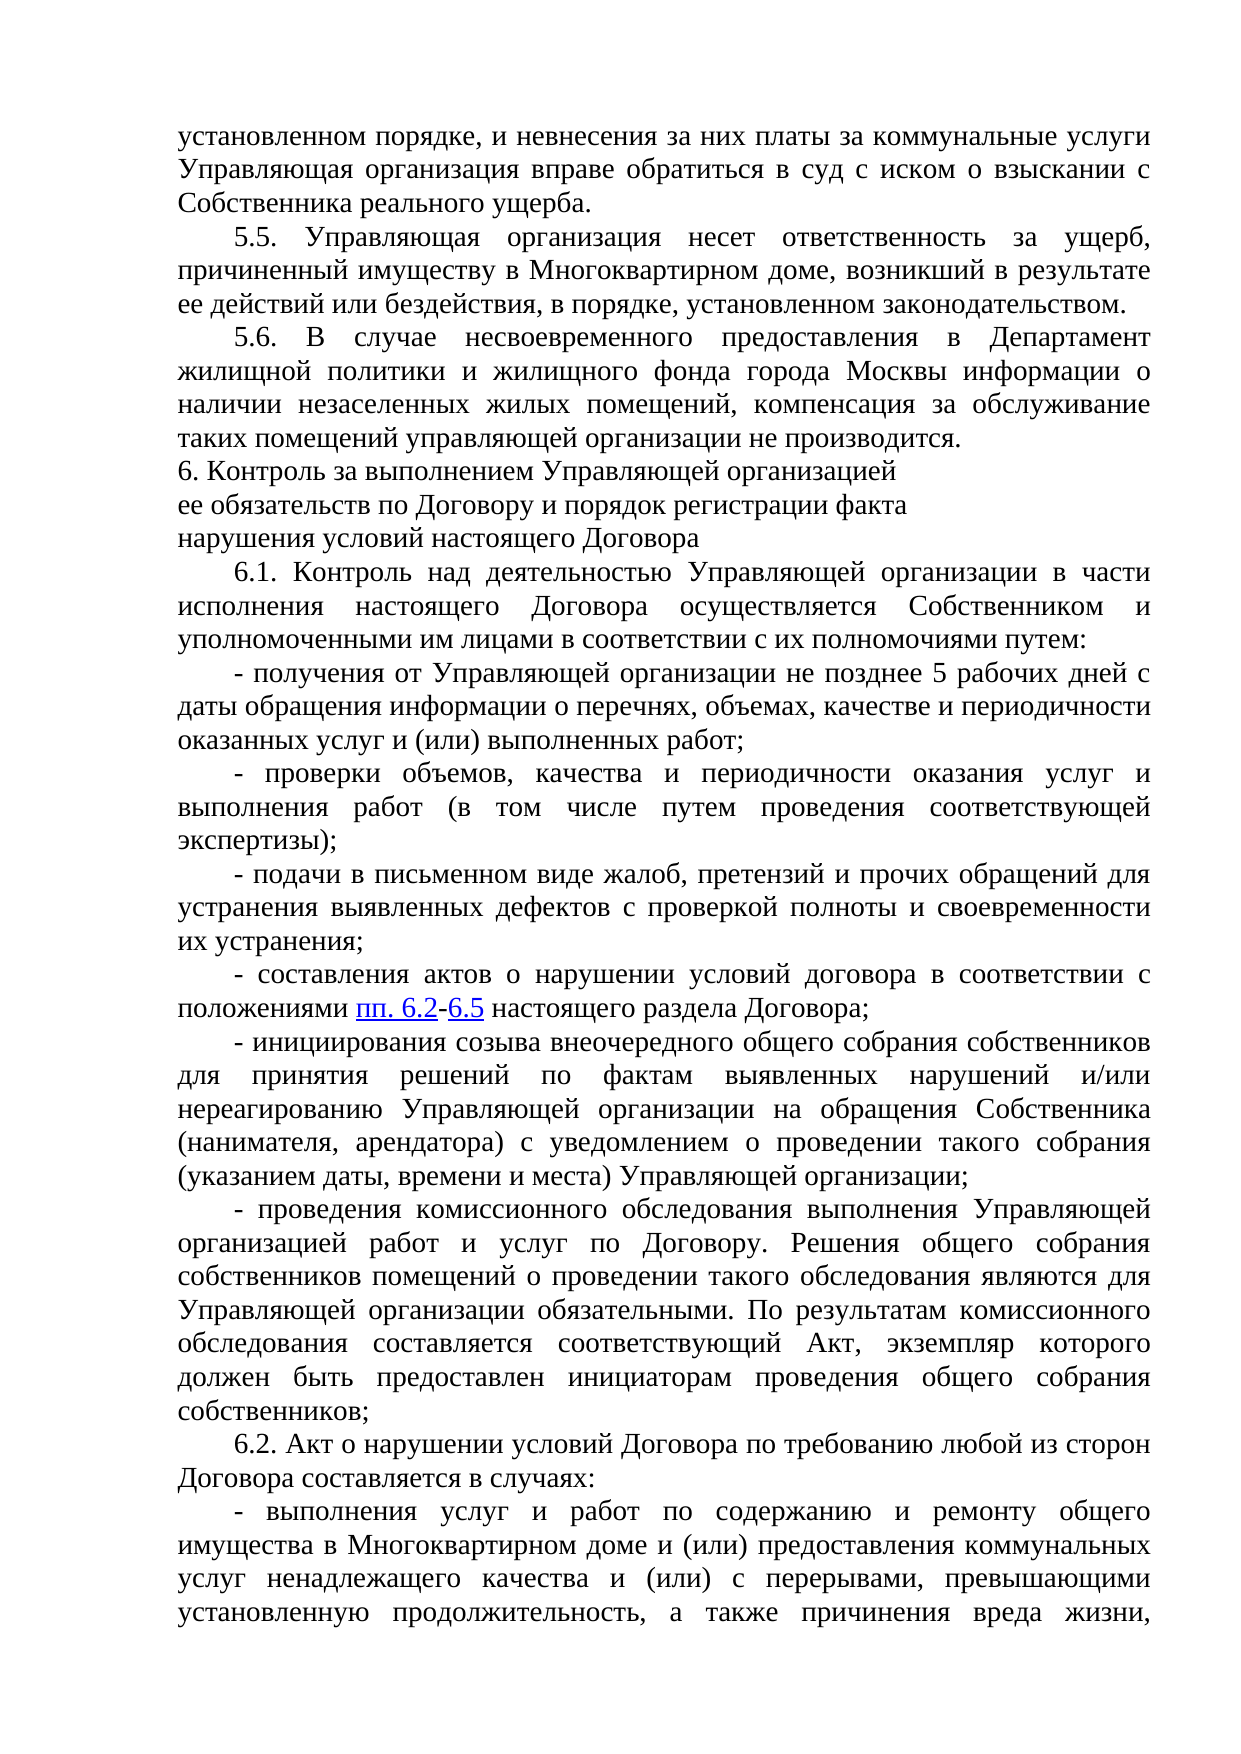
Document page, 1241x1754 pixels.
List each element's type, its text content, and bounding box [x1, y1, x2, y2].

text 5.5. Управляющая организация несет ответственность за ущерб, причиненный имуществу в Многоквартирном доме, возникший в результате ее действий или бездействия, в порядке, установленном законодательством. [177, 219, 1152, 319]
text ее обязательств по Договору и порядок регистрации факта [177, 487, 1152, 521]
text 6.2. Акт о нарушении условий Договора по требованию любой из сторон Договора составляется в случаях: [177, 1426, 1152, 1493]
text - получения от Управляющей организации не позднее 5 рабочих дней с даты обращения информации о перечнях, объемах, качестве и периодичности оказанных услуг и (или) выполненных работ; [177, 655, 1152, 755]
text нарушения условий настоящего Договора [177, 521, 1152, 554]
text - составления актов о нарушении условий договора в соответствии с положениями пп. 6.2-6.5 настоящего раздела Договора; [177, 957, 1152, 1024]
text 6. Контроль за выполнением Управляющей организацией [177, 453, 1152, 487]
text - проведения комиссионного обследования выполнения Управляющей организацией работ и услуг по Договору. Решения общего собрания собственников помещений о проведении такого обследования являются для Управляющей организации обязательными. По результатам комиссионного обследования составляется соответствующий Акт, экземпляр которого должен быть предоставлен инициаторам проведения общего собрания собственников; [177, 1191, 1152, 1426]
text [177, 1493, 1152, 1627]
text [177, 118, 1152, 219]
text 6.1. Контроль над деятельностью Управляющей организации в части исполнения настоящего Договора осуществляется Собственником и уполномоченными им лицами в соответствии с их полномочиями путем: [177, 554, 1152, 655]
text - проверки объемов, качества и периодичности оказания услуг и выполнения работ (в том числе путем проведения соответствующей экспертизы); [177, 755, 1152, 856]
text 5.6. В случае несвоевременного предоставления в Департамент жилищной политики и жилищного фонда города Москвы информации о наличии незаселенных жилых помещений, компенсация за обслуживание таких помещений управляющей организации не производится. [177, 319, 1152, 453]
text - подачи в письменном виде жалоб, претензий и прочих обращений для устранения выявленных дефектов с проверкой полноты и своевременности их устранения; [177, 856, 1152, 957]
text - инициирования созыва внеочередного общего собрания собственников для принятия решений по фактам выявленных нарушений и/или нереагированию Управляющей организации на обращения Собственника (нанимателя, арендатора) с уведомлением о проведении такого собрания (указанием даты, времени и места) Управляющей организации; [177, 1024, 1152, 1191]
